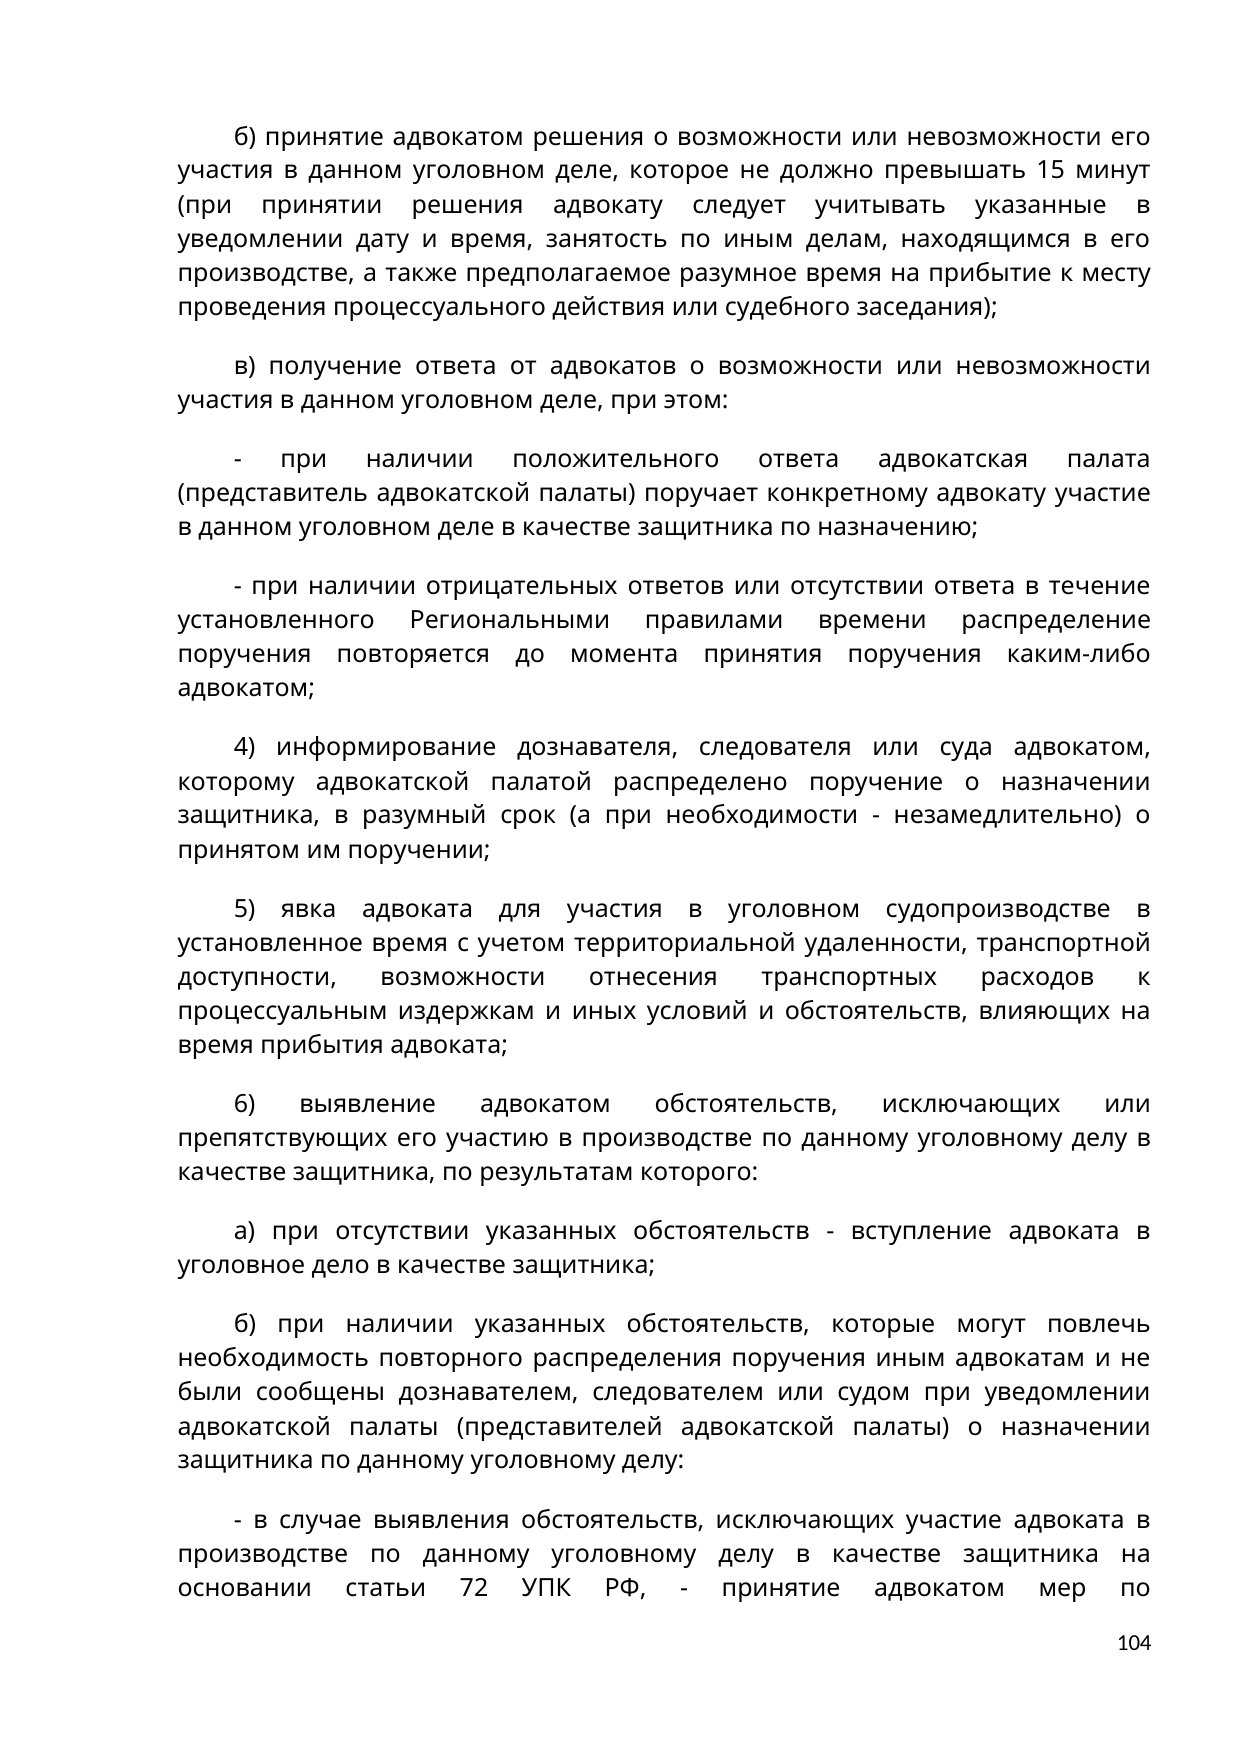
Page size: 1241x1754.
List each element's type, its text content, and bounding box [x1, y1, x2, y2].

text а) при отсутствии указанных обстоятельств - вступление адвоката в уголовное дело в качестве защитника; [177, 1213, 1152, 1281]
text 5) явка адвоката для участия в уголовном судопроизводстве в установленное время с учетом территориальной удаленности, транспортной доступности, возможности отнесения транспортных расходов к процессуальным издержкам и иных условий и обстоятельств, влияющих на время прибытия адвоката; [177, 890, 1152, 1061]
text б) при наличии указанных обстоятельств, которые могут повлечь необходимость повторного распределения поручения иным адвокатам и не были сообщены дознавателем, следователем или судом при уведомлении адвокатской палаты (представителей адвокатской палаты) о назначении защитника по данному уголовному делу: [177, 1306, 1152, 1476]
text в) получение ответа от адвокатов о возможности или невозможности участия в данном уголовном деле, при этом: [177, 347, 1152, 416]
text 4) информирование дознавателя, следователя или суда адвокатом, которому адвокатской палатой распределено поручение о назначении защитника, в разумный срок (а при необходимости - незамедлительно) о принятом им поручении; [177, 729, 1152, 865]
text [177, 1501, 1152, 1603]
text 6) выявление адвокатом обстоятельств, исключающих или препятствующих его участию в производстве по данному уголовному делу в качестве защитника, по результатам которого: [177, 1086, 1152, 1188]
text - при наличии положительного ответа адвокатская палата (представитель адвокатской палаты) поручает конкретному адвокату участие в данном уголовном деле в качестве защитника по назначению; [177, 441, 1152, 543]
text - при наличии отрицательных ответов или отсутствии ответа в течение установленного Региональными правилами времени распределение поручения повторяется до момента принятия поручения каким-либо адвокатом; [177, 568, 1152, 704]
text б) принятие адвокатом решения о возможности или невозможности его участия в данном уголовном деле, которое не должно превышать 15 минут (при принятии решения адвокату следует учитывать указанные в уведомлении дату и время, занятость по иным делам, находящимся в его производстве, а также предполагаемое разумное время на прибытие к месту проведения процессуального действия или судебного заседания); [177, 118, 1152, 322]
